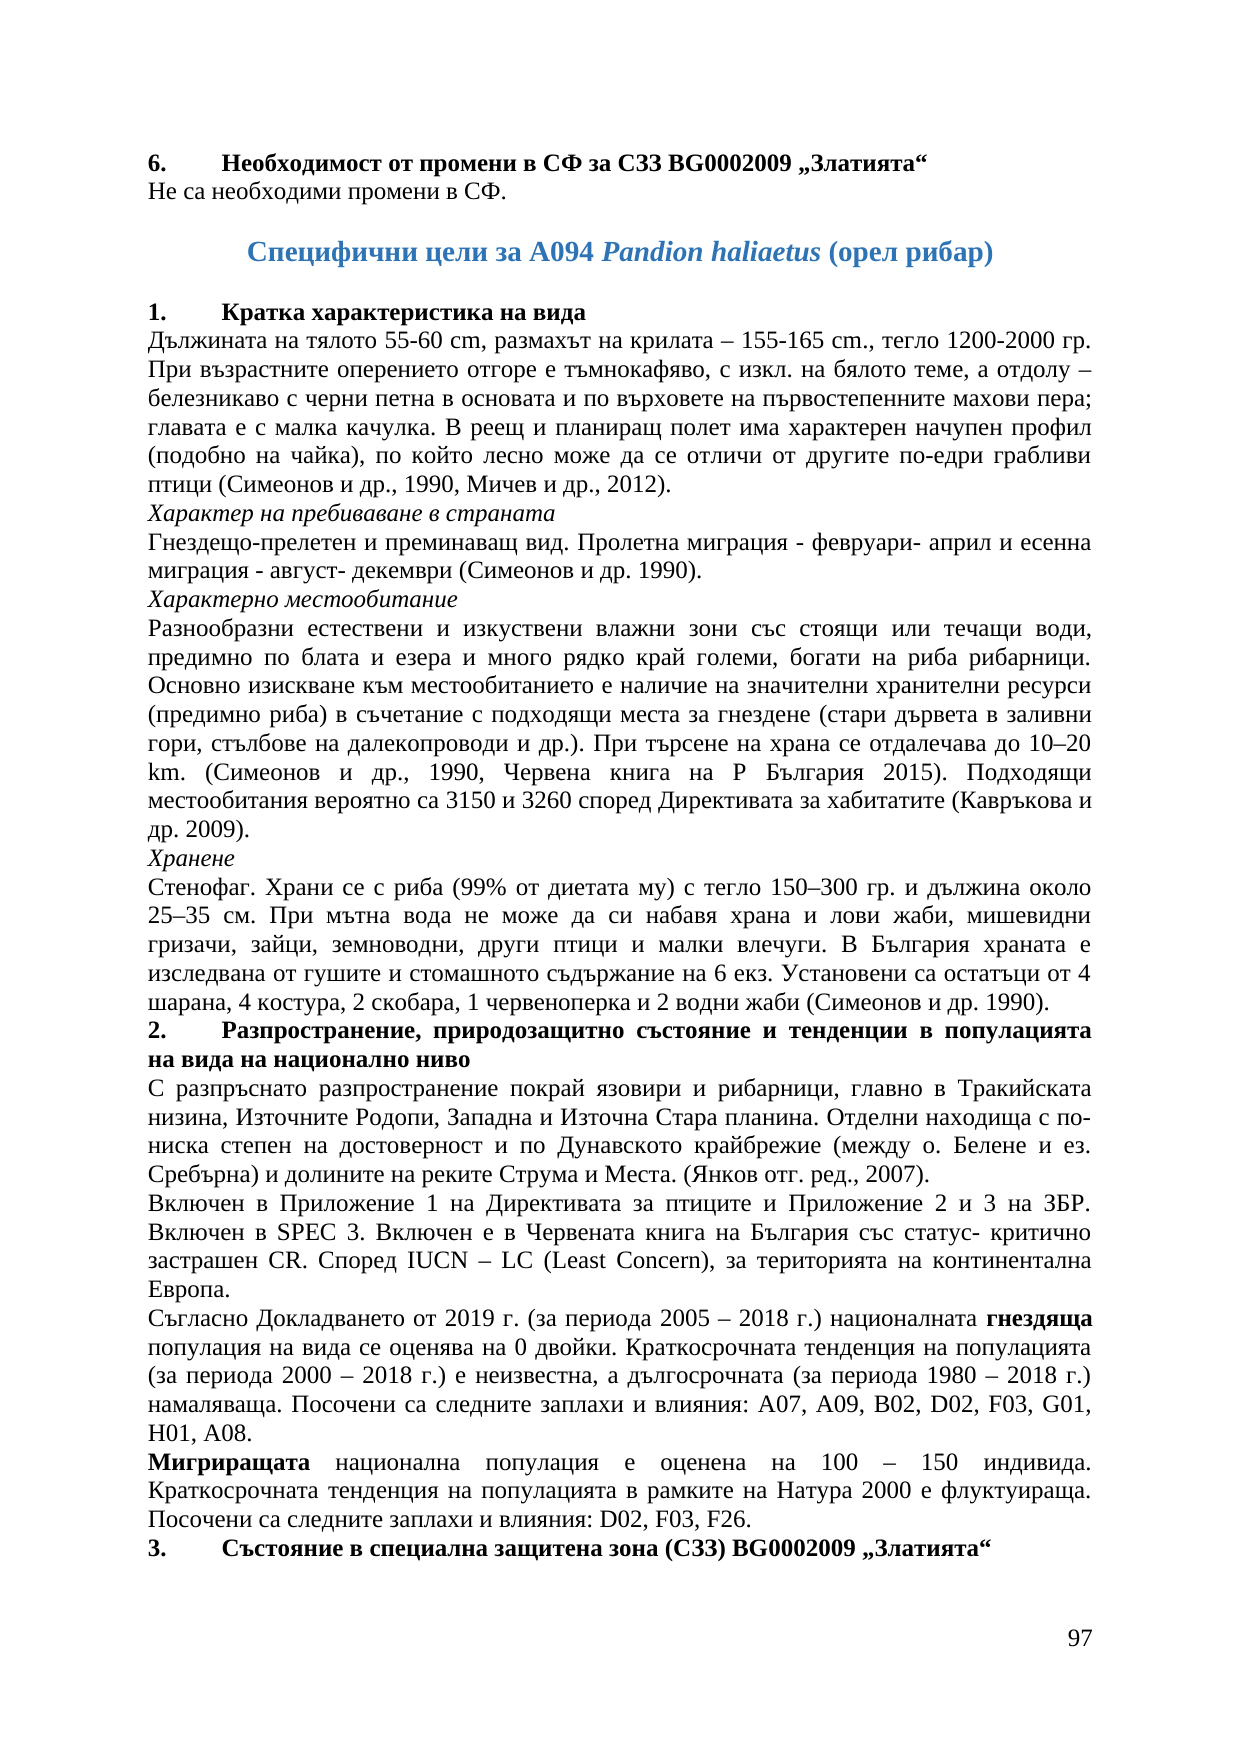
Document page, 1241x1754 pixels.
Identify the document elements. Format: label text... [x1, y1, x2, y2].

subtitle Специфични цели за А094 Pandion hаliaetus (орел рибар) [148, 234, 1093, 268]
text Дължината на тялото 55-60 cm, размахът на крилата – 155-165 cm., тегло 1200-2000 гр. При възрастните оперението отгоре е тъмнокафяво, с изкл. на бялото теме, а отдолу – белезникаво с черни петна в основата и по върховете на първостепенните махови пера; главата е с малка качулка. В реещ и планиращ полет има характерен начупен профил (подобно на чайка), по който лесно може да се отличи от другите по-едри грабливи птици (Симеонов и др., 1990, Мичев и др., 2012). [148, 325, 1093, 498]
text Гнездещо-прелетен и преминаващ вид. Пролетна миграция - февруари- април и есенна миграция - август- декември (Симеонов и др. 1990). [148, 527, 1093, 584]
text Разнообразни естествени и изкуствени влажни зони със стоящи или течащи води, предимно по блата и езера и много рядко край големи, богати на риба рибарници. Основно изискване към местообитанието е наличие на значителни хранителни ресурси (предимно риба) в съчетание с подходящи места за гнездене (стари дървета в заливни гори, стълбове на далекопроводи и др.). При търсене на храна се отдалечава до 10–20 km. (Симеонов и др., 1990, Червена книга на Р България 2015). Подходящи местообитания вероятно са 3150 и 3260 според Директивата за хабитатите (Кавръкова и др. 2009). [148, 613, 1093, 843]
text Характерно местообитание [148, 584, 1093, 613]
text Мигриращата национална популация е оценена на 100 – 150 индивида. Краткосрочната тенденция на популацията в рамките на Натура 2000 е флуктуираща. Посочени са следните заплахи и влияния: D02, F03, F26. [148, 1447, 1093, 1533]
text Стенофаг. Храни се с риба (99% от диетата му) с тегло 150–300 гр. и дължина около 25–35 см. При мътна вода не може да си набавя храна и лови жаби, мишевидни гризачи, зайци, земноводни, други птици и малки влечуги. В България храната е изследвана от гушите и стомашното съдържание на 6 екз. Установени са остатъци от 4 шарана, 4 костура, 2 скобара, 1 червеноперка и 2 водни жаби (Симеонов и др. 1990). [148, 872, 1093, 1015]
list Кратка характеристика на вида [148, 297, 1093, 325]
list Необходимост от промени в СФ за СЗЗ BG0002009 „Златията“ [148, 148, 1093, 176]
text Характер на пребиваване в страната [148, 498, 1093, 527]
text Включен в Приложение 1 на Директивата за птиците и Приложение 2 и 3 на ЗБР. Включен в SPEC 3. Включен е в Червената книга на България със статус- критично застрашен CR. Според IUCN – LC (Least Concern), за територията на континентална Европа. [148, 1188, 1093, 1303]
text Съгласно Докладването от 2019 г. (за периода 2005 – 2018 г.) националната гнездяща популация на вида се оценява на 0 двойки. Краткосрочната тенденция на популацията (за периода 2000 – 2018 г.) е неизвестна, а дългосрочната (за периода 1980 – 2018 г.) намаляваща. Посочени са следните заплахи и влияния: A07, A09, B02, D02, F03, G01, H01, A08. [148, 1303, 1093, 1447]
text С разпръснато разпространение покрай язовири и рибарници, главно в Тракийската низина, Източните Родопи, Западна и Източна Стара планина. Отделни находища с по-ниска степен на достоверност и по Дунавското крайбрежие (между о. Белене и ез. Сребърна) и долините на реките Струма и Места. (Янков отг. ред., 2007). [148, 1073, 1093, 1188]
text Не са необходими промени в СФ. [148, 176, 1093, 205]
text Хранене [148, 843, 1093, 872]
list Разпространение, природозащитно състояние и тенденции в популацията на вида на национално ниво [148, 1015, 1093, 1073]
list Състояние в специална защитена зона (СЗЗ) BG0002009 „Златията“ [148, 1533, 1093, 1562]
